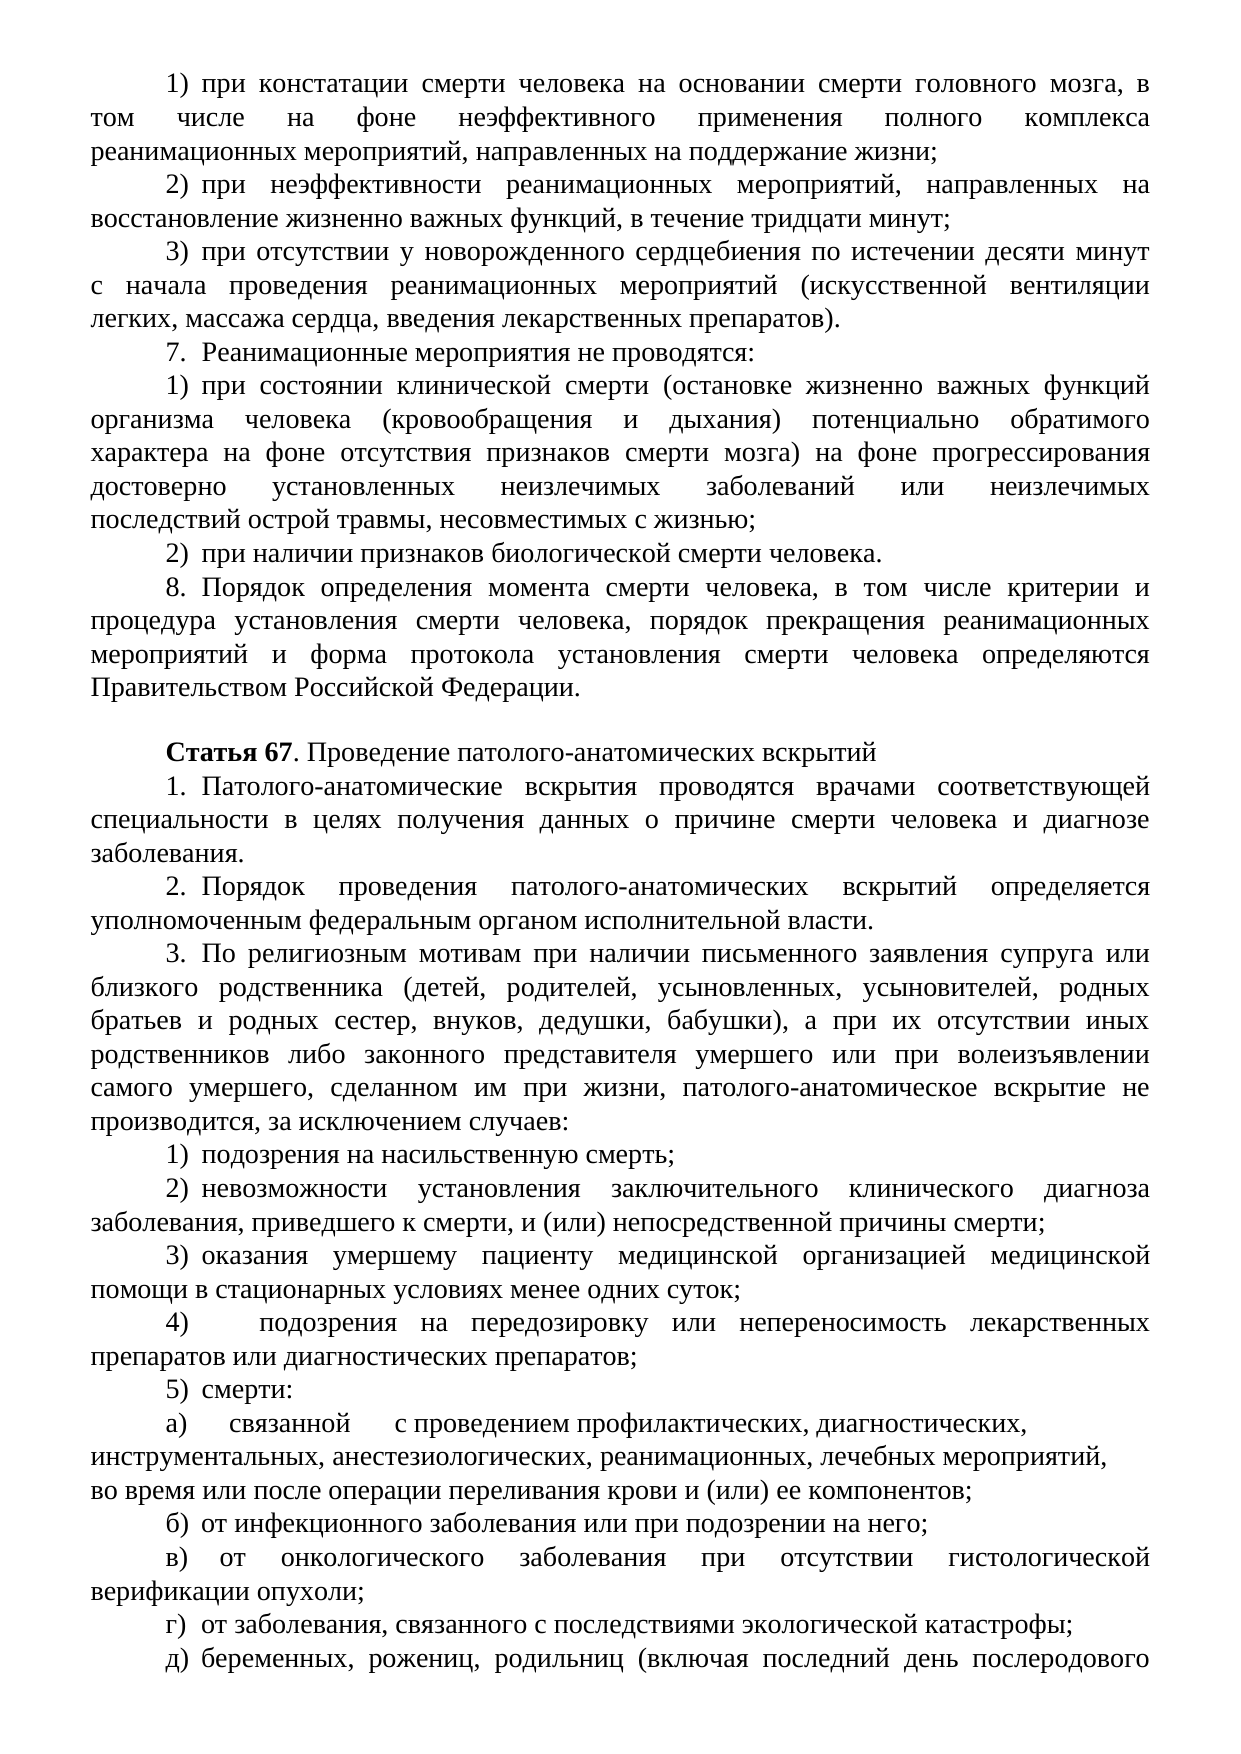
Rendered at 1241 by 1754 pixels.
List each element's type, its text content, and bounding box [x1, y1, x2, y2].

list подозрения на насильственную смерть; [90, 1137, 1153, 1171]
text а) связанной с проведением профилактических, диагностических, [90, 1406, 1153, 1439]
list Патолого-анатомические вскрытия проводятся врачами соответствующей специальности в целях получения данных о причине смерти человека и диагнозе заболевания. [90, 768, 1151, 869]
list смерти: [90, 1372, 1153, 1406]
text в) от онкологического заболевания при отсутствии гистологической верификации опухоли; [90, 1540, 1151, 1607]
list при наличии признаков биологической смерти человека. [90, 536, 1153, 569]
list По религиозным мотивам при наличии письменного заявления супруга или близкого родственника (детей, родителей, усыновленных, усыновителей, родных братьев и родных сестер, внуков, дедушки, бабушки), а при их отсутствии иных родственников либо законного представителя умершего или при волеизъявлении самого умершего, сделанном им при жизни, патолого-анатомическое вскрытие не производится, за исключением случаев: [90, 936, 1151, 1137]
list при состоянии клинической смерти (остановке жизненно важных функций организма человека (кровообращения и дыхания) потенциально обратимого характера на фоне отсутствия признаков смерти мозга) на фоне прогрессирования достоверно установленных неизлечимых заболеваний или неизлечимых последствий острой травмы, несовместимых с жизнью; [90, 368, 1151, 536]
text б) от инфекционного заболевания или при подозрении на него; [90, 1506, 1153, 1540]
list Порядок определения момента смерти человека, в том числе критерии и процедура установления смерти человека, порядок прекращения реанимационных мероприятий и форма протокола установления смерти человека определяются Правительством Российской Федерации. [90, 569, 1151, 703]
text Статья 67. Проведение патолого-анатомических вскрытий [90, 735, 1153, 768]
list подозрения на передозировку или непереносимость лекарственных препаратов или диагностических препаратов; [90, 1305, 1151, 1372]
list при неэффективности реанимационных мероприятий, направленных на восстановление жизненно важных функций, в течение тридцати минут; [90, 167, 1151, 234]
list при отсутствии у новорожденного сердцебиения по истечении десяти минут с начала проведения реанимационных мероприятий (искусственной вентиляции легких, массажа сердца, введения лекарственных препаратов). [90, 234, 1151, 334]
list Реанимационные мероприятия не проводятся: [90, 334, 1153, 368]
text г) от заболевания, связанного с последствиями экологической катастрофы; [90, 1607, 1153, 1640]
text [90, 1640, 1151, 1674]
list оказания умершему пациенту медицинской организацией медицинской помощи в стационарных условиях менее одних суток; [90, 1238, 1151, 1305]
list Порядок проведения патолого-анатомических вскрытий определяется уполномоченным федеральным органом исполнительной власти. [90, 869, 1151, 936]
text инструментальных, анестезиологических, реанимационных, лечебных мероприятий, во время или после операции переливания крови и (или) ее компонентов; [90, 1439, 1153, 1506]
list при констатации смерти человека на основании смерти головного мозга, в том числе на фоне неэффективного применения полного комплекса реанимационных мероприятий, направленных на поддержание жизни; [90, 66, 1151, 167]
list невозможности установления заключительного клинического диагноза заболевания, приведшего к смерти, и (или) непосредственной причины смерти; [90, 1171, 1151, 1238]
